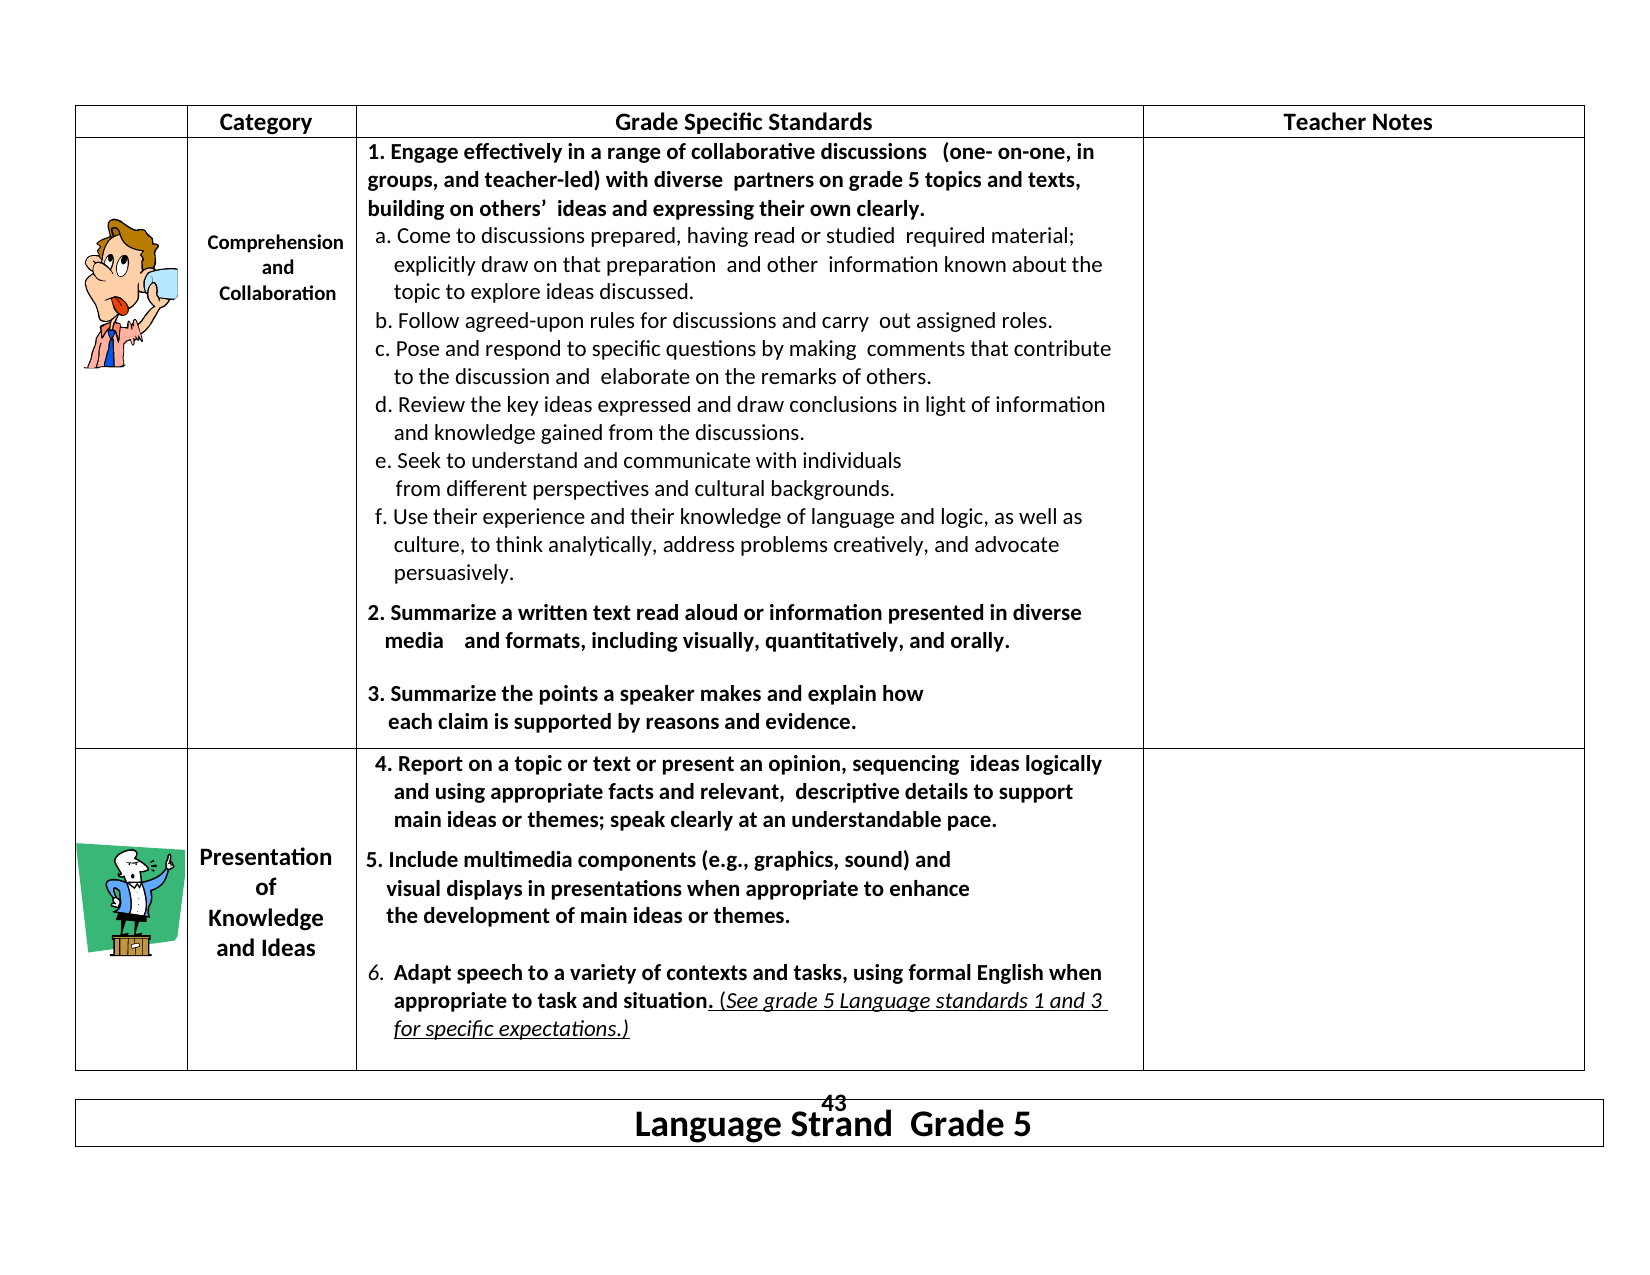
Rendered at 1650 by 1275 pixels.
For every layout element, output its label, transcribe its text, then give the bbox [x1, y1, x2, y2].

table_cell Teacher Notes [1144, 106, 1584, 137]
table_cell Presentation of Knowledge and Ideas [188, 749, 356, 1070]
table_cell Category [188, 106, 356, 137]
table_cell [76, 138, 187, 748]
table_cell [1144, 138, 1584, 748]
table_cell [76, 749, 187, 1070]
table_cell Comprehension and Collaboration [188, 138, 356, 748]
table_header Language Strand Grade 5 [76, 1100, 1603, 1146]
table_cell Grade Specific Standards [357, 106, 1143, 137]
table_cell 4. Report on a topic or text or present an opinion, sequencing ideas logically and using appropriate facts and relevant, descriptive details to support main ideas or themes; speak clearly at an understandable pace. 5. Include multimedia components (e.g., graphics, sound) and visual displays in presentations when appropriate to enhance the development of main ideas or themes. Adapt speech to a variety of contexts and tasks, using formal English when appropriate to task and situation. (See grade 5 Language standards 1 and 3 for specific expectations.) [357, 749, 1143, 1070]
table_cell 1. Engage effectively in a range of collaborative discussions (one- on-one, in groups, and teacher-led) with diverse partners on grade 5 topics and texts, building on others’ ideas and expressing their own clearly. a. Come to discussions prepared, having read or studied required material; explicitly draw on that preparation and other information known about the topic to explore ideas discussed. b. Follow agreed-upon rules for discussions and carry out assigned roles. c. Pose and respond to specific questions by making comments that contribute to the discussion and elaborate on the remarks of others. d. Review the key ideas expressed and draw conclusions in light of information and knowledge gained from the discussions. e. Seek to understand and communicate with individuals from different perspectives and cultural backgrounds. f. Use their experience and their knowledge of language and logic, as well as culture, to think analytically, address problems creatively, and advocate persuasively. 2. Summarize a written text read aloud or information presented in diverse media and formats, including visually, quantitatively, and orally. 3. Summarize the points a speaker makes and explain how each claim is supported by reasons and evidence. [357, 138, 1143, 748]
table_cell [1144, 749, 1584, 1070]
table_cell [76, 106, 187, 137]
